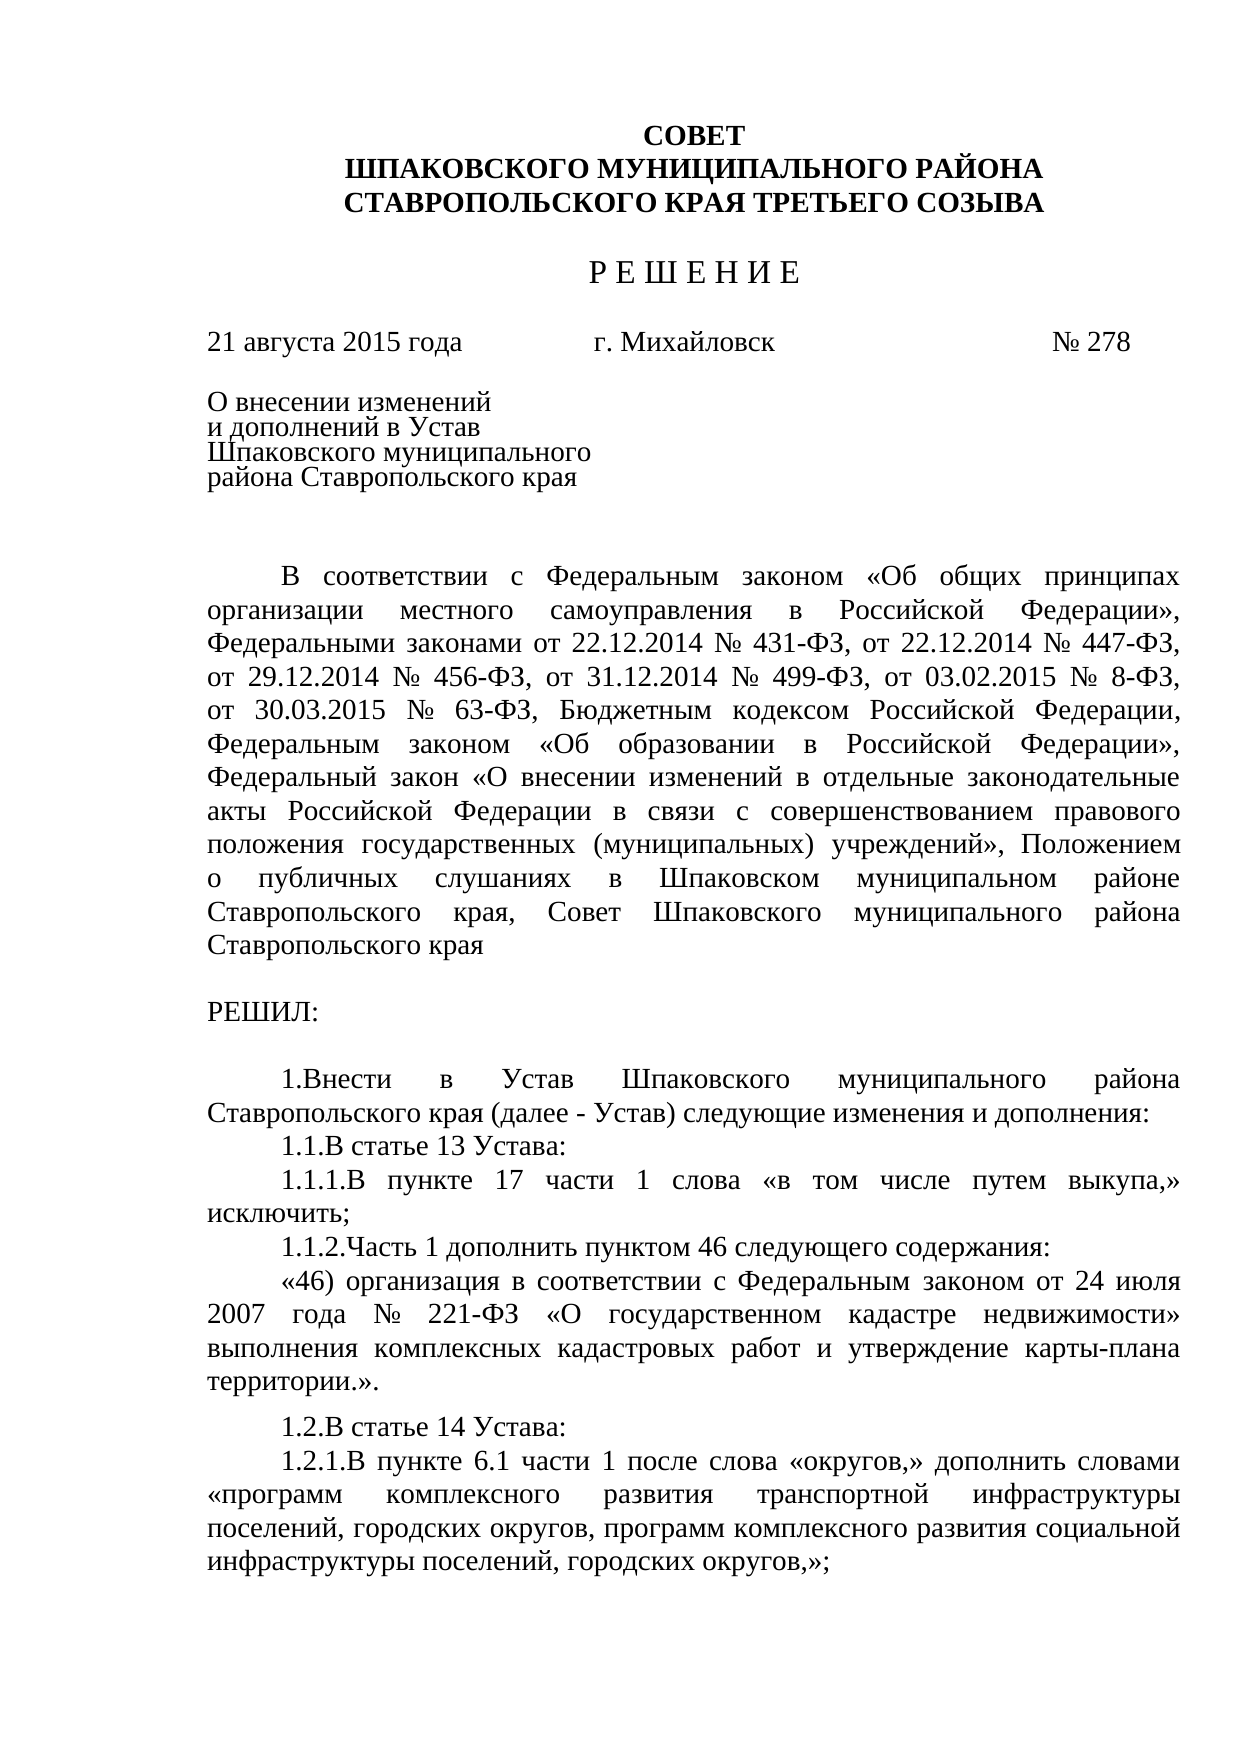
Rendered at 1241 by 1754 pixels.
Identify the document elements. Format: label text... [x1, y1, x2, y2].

text 1.1.1.В пункте 17 части 1 слова «в том числе путем выкупа,» исключить; [207, 1162, 1181, 1229]
text СОВЕТ [207, 118, 1181, 152]
title О внесении изменений [207, 391, 1181, 416]
text и дополнений в Устав [207, 416, 1181, 441]
text Р Е Ш Е Н И Е [207, 252, 1181, 291]
text 1.2.1.В пункте 6.1 части 1 после слова «округов,» дополнить словами «программ комплексного развития транспортной инфраструктуры поселений, городских округов, программ комплексного развития социальной инфраструктуры поселений, городских округов,»; [207, 1443, 1181, 1577]
text 1.1.2.Часть 1 дополнить пунктом 46 следующего содержания: [207, 1229, 1181, 1263]
text СТАВРОПОЛЬСКОГО КРАЯ ТРЕТЬЕГО СОЗЫВА [207, 185, 1181, 219]
text 21 августа 2015 года г. Михайловск № 278 [207, 324, 1181, 358]
text 1.1.В статье 13 Устава: [207, 1128, 1181, 1162]
title В соответствии с Федеральным законом «Об общих принципах организации местного самоуправления в Российской Федерации», Федеральными законами от 22.12.2014 № 431-ФЗ, от 22.12.2014 № 447-ФЗ, от 29.12.2014 № 456-ФЗ, от 31.12.2014 № 499-ФЗ, от 03.02.2015 № 8-ФЗ, от 30.03.2015 № 63-ФЗ, Бюджетным кодексом Российской Федерации, Федеральным законом «Об образовании в Российской Федерации», Федеральный закон «О внесении изменений в отдельные законодательные акты Российской Федерации в связи с совершенствованием правового положения государственных (муниципальных) учреждений», Положением о публичных слушаниях в Шпаковском муниципальном районе Ставропольского края, Совет Шпаковского муниципального района Ставропольского края [207, 558, 1181, 961]
text «46) организация в соответствии с Федеральным законом от 24 июля 2007 года № 221-ФЗ «О государственном кадастре недвижимости» выполнения комплексных кадастровых работ и утверждение карты-плана территории.». [207, 1263, 1181, 1397]
text 1.2.В статье 14 Устава: [207, 1409, 1181, 1443]
text РЕШИЛ: [207, 994, 1181, 1028]
text 1.Внести в Устав Шпаковского муниципального района Ставропольского края (далее - Устав) следующие изменения и дополнения: [207, 1061, 1181, 1128]
text ШПАКОВСКОГО МУНИЦИПАЛЬНОГО РАЙОНА [207, 152, 1181, 185]
text района Ставропольского края [207, 466, 1181, 491]
text Шпаковского муниципального [207, 441, 1181, 466]
